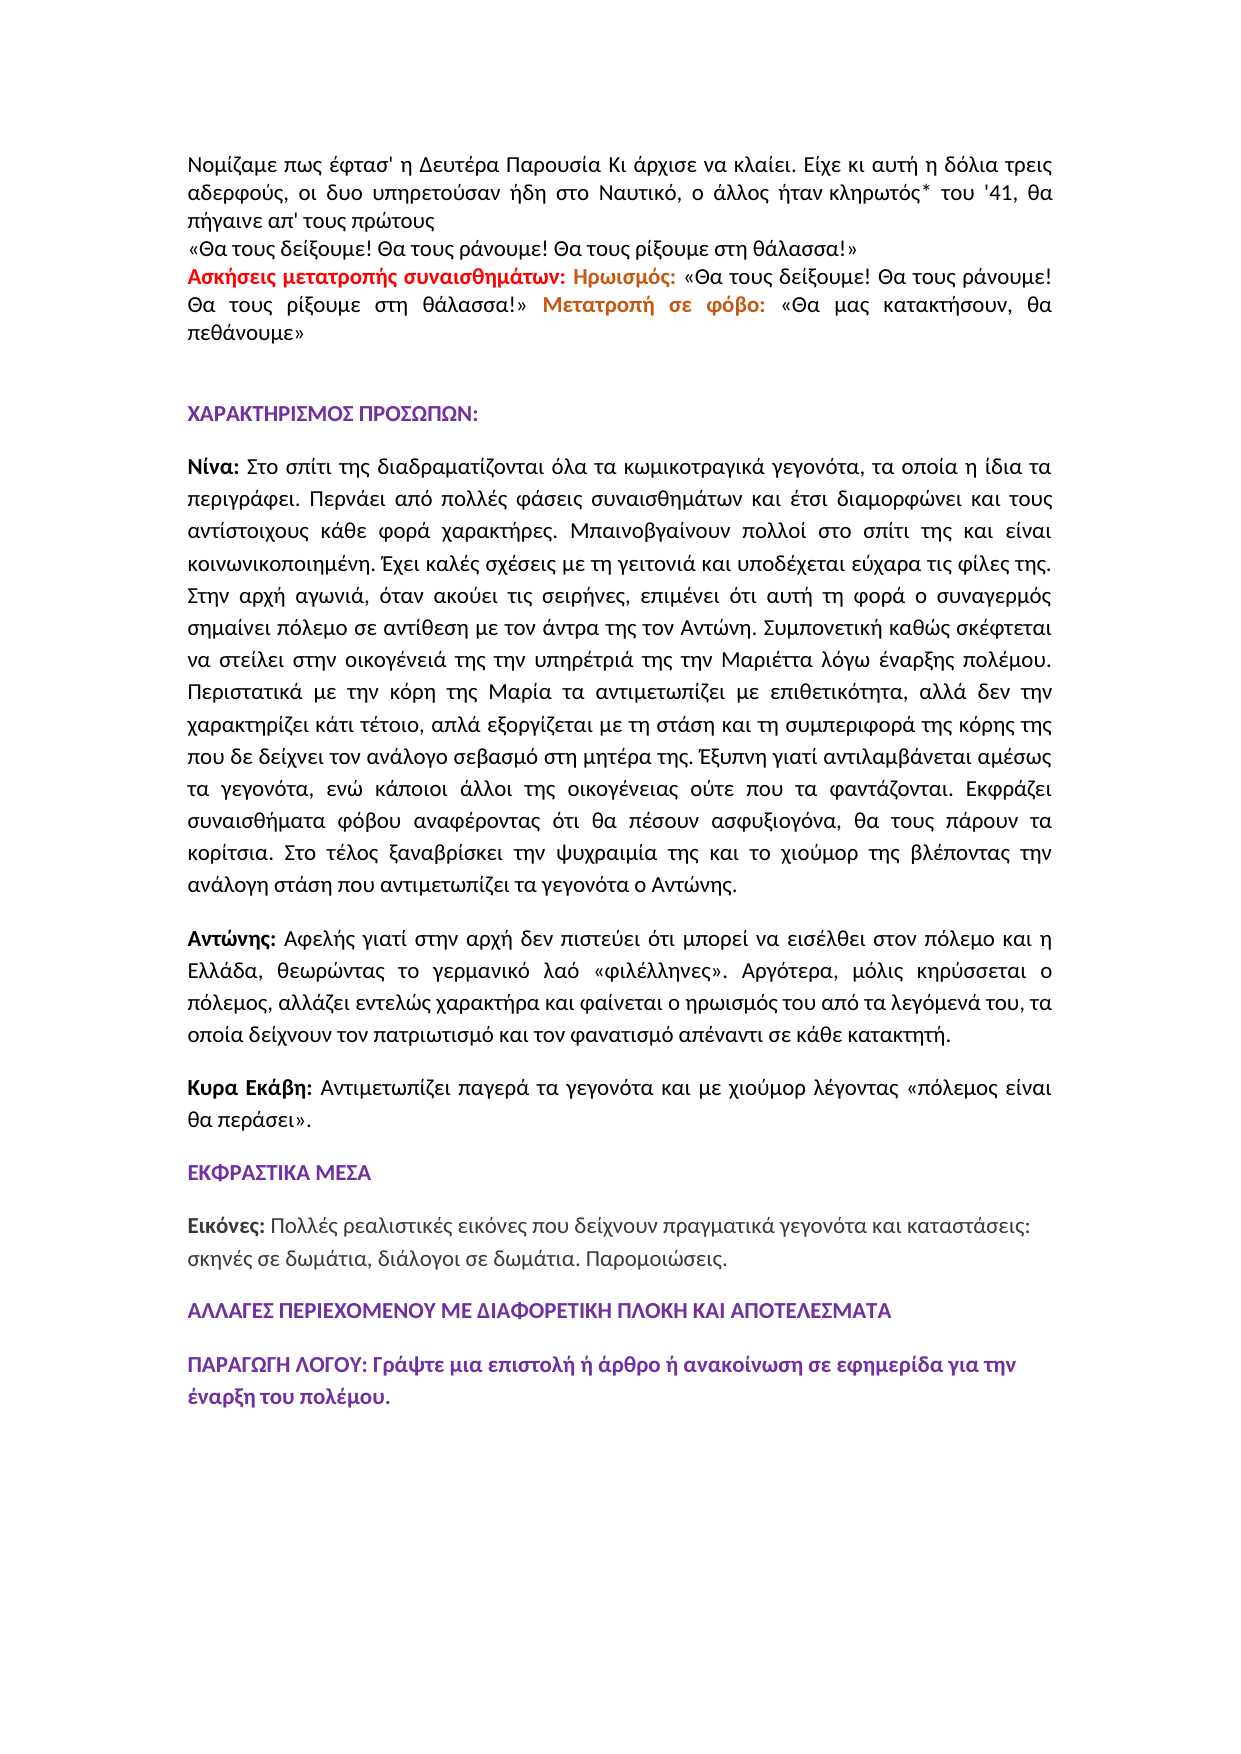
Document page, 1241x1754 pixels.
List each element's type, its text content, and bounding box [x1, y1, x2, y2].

text Αντώνης: Αφελής γιατί στην αρχή δεν πιστεύει ότι μπορεί να εισέλθει στον πόλεμο και η Ελλάδα, θεωρώντας το γερμανικό λαό «φιλέλληνες». Αργότερα, μόλις κηρύσσεται ο πόλεμος, αλλάζει εντελώς χαρακτήρα και φαίνεται ο ηρωισμός του από τα λεγόμενά του, τα οποία δείχνουν τον πατριωτισμό και τον φανατισμό απέναντι σε κάθε κατακτητή. [187, 924, 1053, 1048]
text Κυρα Εκάβη: Αντιμετωπίζει παγερά τα γεγονότα και με χιούμορ λέγοντας «πόλεμος είναι θα περάσει». [187, 1073, 1053, 1133]
text Νομίζαμε πως έφτασ' η Δευτέρα Παρουσία Κι άρχισε να κλαίει. Είχε κι αυτή η δόλια τρεις αδερφούς, οι δυο υπηρετούσαν ήδη στο Ναυτικό, ο άλλος ήταν κληρωτός* του '41, θα πήγαινε απ' τους πρώτους [187, 150, 1053, 234]
text Ασκήσεις μετατροπής συναισθημάτων: Ηρωισμός: «Θα τους δείξουμε! Θα τους ράνουμε! Θα τους ρίξουμε στη θάλασσα!» Μετατροπή σε φόβο: «Θα μας κατακτήσουν, θα πεθάνουμε» [187, 262, 1053, 346]
text ΧΑΡΑΚΤΗΡΙΣΜΟΣ ΠΡΟΣΩΠΩΝ: [187, 399, 1053, 427]
text «Θα τους δείξουμε! Θα τους ράνουμε! Θα τους ρίξουμε στη θάλασσα!» [187, 234, 1053, 262]
text ΠΑΡΑΓΩΓΗ ΛΟΓΟΥ: Γράψτε μια επιστολή ή άρθρο ή ανακοίνωση σε εφημερίδα για την έναρξη του πολέμου. [187, 1350, 1053, 1410]
text ΑΛΛΑΓΕΣ ΠΕΡΙΕΧΟΜΕΝΟΥ ΜΕ ΔΙΑΦΟΡΕΤΙΚΗ ΠΛΟΚΗ ΚΑΙ ΑΠΟΤΕΛΕΣΜΑΤΑ [187, 1297, 1053, 1325]
text ΕΚΦΡΑΣΤΙΚΑ ΜΕΣΑ [187, 1158, 1053, 1186]
text Νίνα: Στο σπίτι της διαδραματίζονται όλα τα κωμικοτραγικά γεγονότα, τα οποία η ίδια τα περιγράφει. Περνάει από πολλές φάσεις συναισθημάτων και έτσι διαμορφώνει και τους αντίστοιχους κάθε φορά χαρακτήρες. Μπαινοβγαίνουν πολλοί στο σπίτι της και είναι κοινωνικοποιημένη. Έχει καλές σχέσεις με τη γειτονιά και υποδέχεται εύχαρα τις φίλες της. Στην αρχή αγωνιά, όταν ακούει τις σειρήνες, επιμένει ότι αυτή τη φορά ο συναγερμός σημαίνει πόλεμο σε αντίθεση με τον άντρα της τον Αντώνη. Συμπονετική καθώς σκέφτεται να στείλει στην οικογένειά της την υπηρέτριά της την Μαριέττα λόγω έναρξης πολέμου. Περιστατικά με την κόρη της Μαρία τα αντιμετωπίζει με επιθετικότητα, αλλά δεν την χαρακτηρίζει κάτι τέτοιο, απλά εξοργίζεται με τη στάση και τη συμπεριφορά της κόρης της που δε δείχνει τον ανάλογο σεβασμό στη μητέρα της. Έξυπνη γιατί αντιλαμβάνεται αμέσως τα γεγονότα, ενώ κάποιοι άλλοι της οικογένειας ούτε που τα φαντάζονται. Εκφράζει συναισθήματα φόβου αναφέροντας ότι θα πέσουν ασφυξιογόνα, θα τους πάρουν τα κορίτσια. Στο τέλος ξαναβρίσκει την ψυχραιμία της και το χιούμορ της βλέποντας την ανάλογη στάση που αντιμετωπίζει τα γεγονότα ο Αντώνης. [187, 452, 1053, 899]
text Εικόνες: Πολλές ρεαλιστικές εικόνες που δείχνουν πραγματικά γεγονότα και καταστάσεις: σκηνές σε δωμάτια, διάλογοι σε δωμάτια. Παρομοιώσεις. [187, 1211, 1053, 1272]
